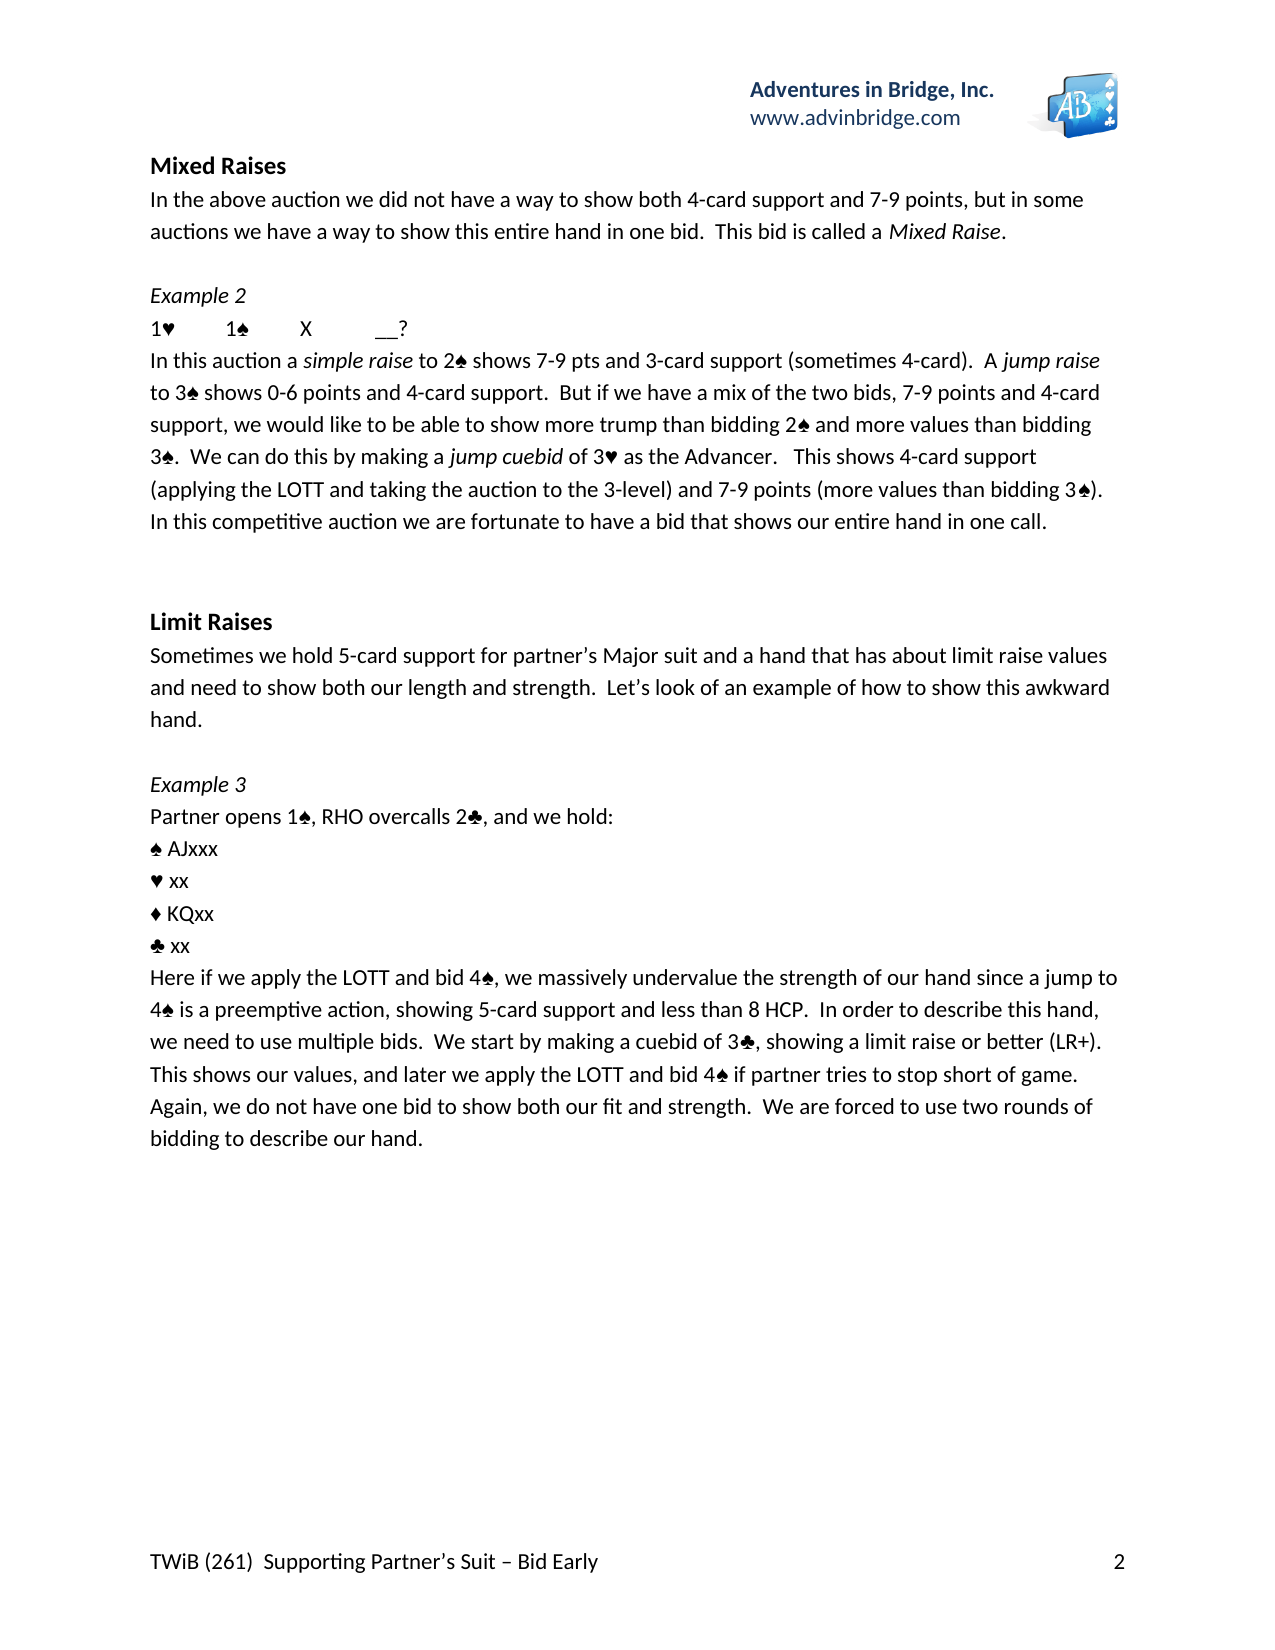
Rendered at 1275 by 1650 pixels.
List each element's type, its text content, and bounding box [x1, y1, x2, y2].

picture [1023, 66, 1125, 141]
text Partner opens 1♠, RHO overcalls 2♣, and we hold: [150, 802, 1125, 830]
text In this auction a simple raise to 2♠ shows 7-9 pts and 3-card support (sometimes 4-card). A jump raise to 3♠ shows 0-6 points and 4-card support. But if we have a mix of the two bids, 7-9 points and 4-card support, we would like to be able to show more trump than bidding 2♠ and more values than bidding 3♠. We can do this by making a jump cuebid of 3♥ as the Advancer. This shows 4-card support (applying the LOTT and taking the auction to the 3-level) and 7-9 points (more values than bidding 3♠). In this competitive auction we are fortunate to have a bid that shows our entire hand in one call. [150, 346, 1125, 535]
text ♠ AJxxx [150, 834, 1125, 862]
text 1♥ 1♠ X __? [150, 314, 1125, 342]
text Example 2 [150, 282, 1125, 309]
text Example 3 [150, 770, 1125, 798]
text In the above auction we did not have a way to show both 4-card support and 7-9 points, but in some auctions we have a way to show this entire hand in one bid. This bid is called a Mixed Raise. [150, 185, 1125, 245]
text Here if we apply the LOTT and bid 4♠, we massively undervalue the strength of our hand since a jump to 4♠ is a preemptive action, showing 5-card support and less than 8 HCP. In order to describe this hand, we need to use multiple bids. We start by making a cuebid of 3♣, showing a limit raise or better (LR+). This shows our values, and later we apply the LOTT and bid 4♠ if partner tries to stop short of game. Again, we do not have one bid to show both our fit and strength. We are forced to use two rounds of bidding to describe our hand. [150, 963, 1125, 1152]
text ♣ xx [150, 931, 1125, 959]
text Mixed Raises [150, 150, 1125, 181]
text ♦ KQxx [150, 899, 1125, 927]
text Limit Raises [150, 606, 1125, 637]
text ♥ xx [150, 867, 1125, 894]
text Sometimes we hold 5-card support for partner’s Major suit and a hand that has about limit raise values and need to show both our length and strength. Let’s look of an example of how to show this awkward hand. [150, 641, 1125, 734]
